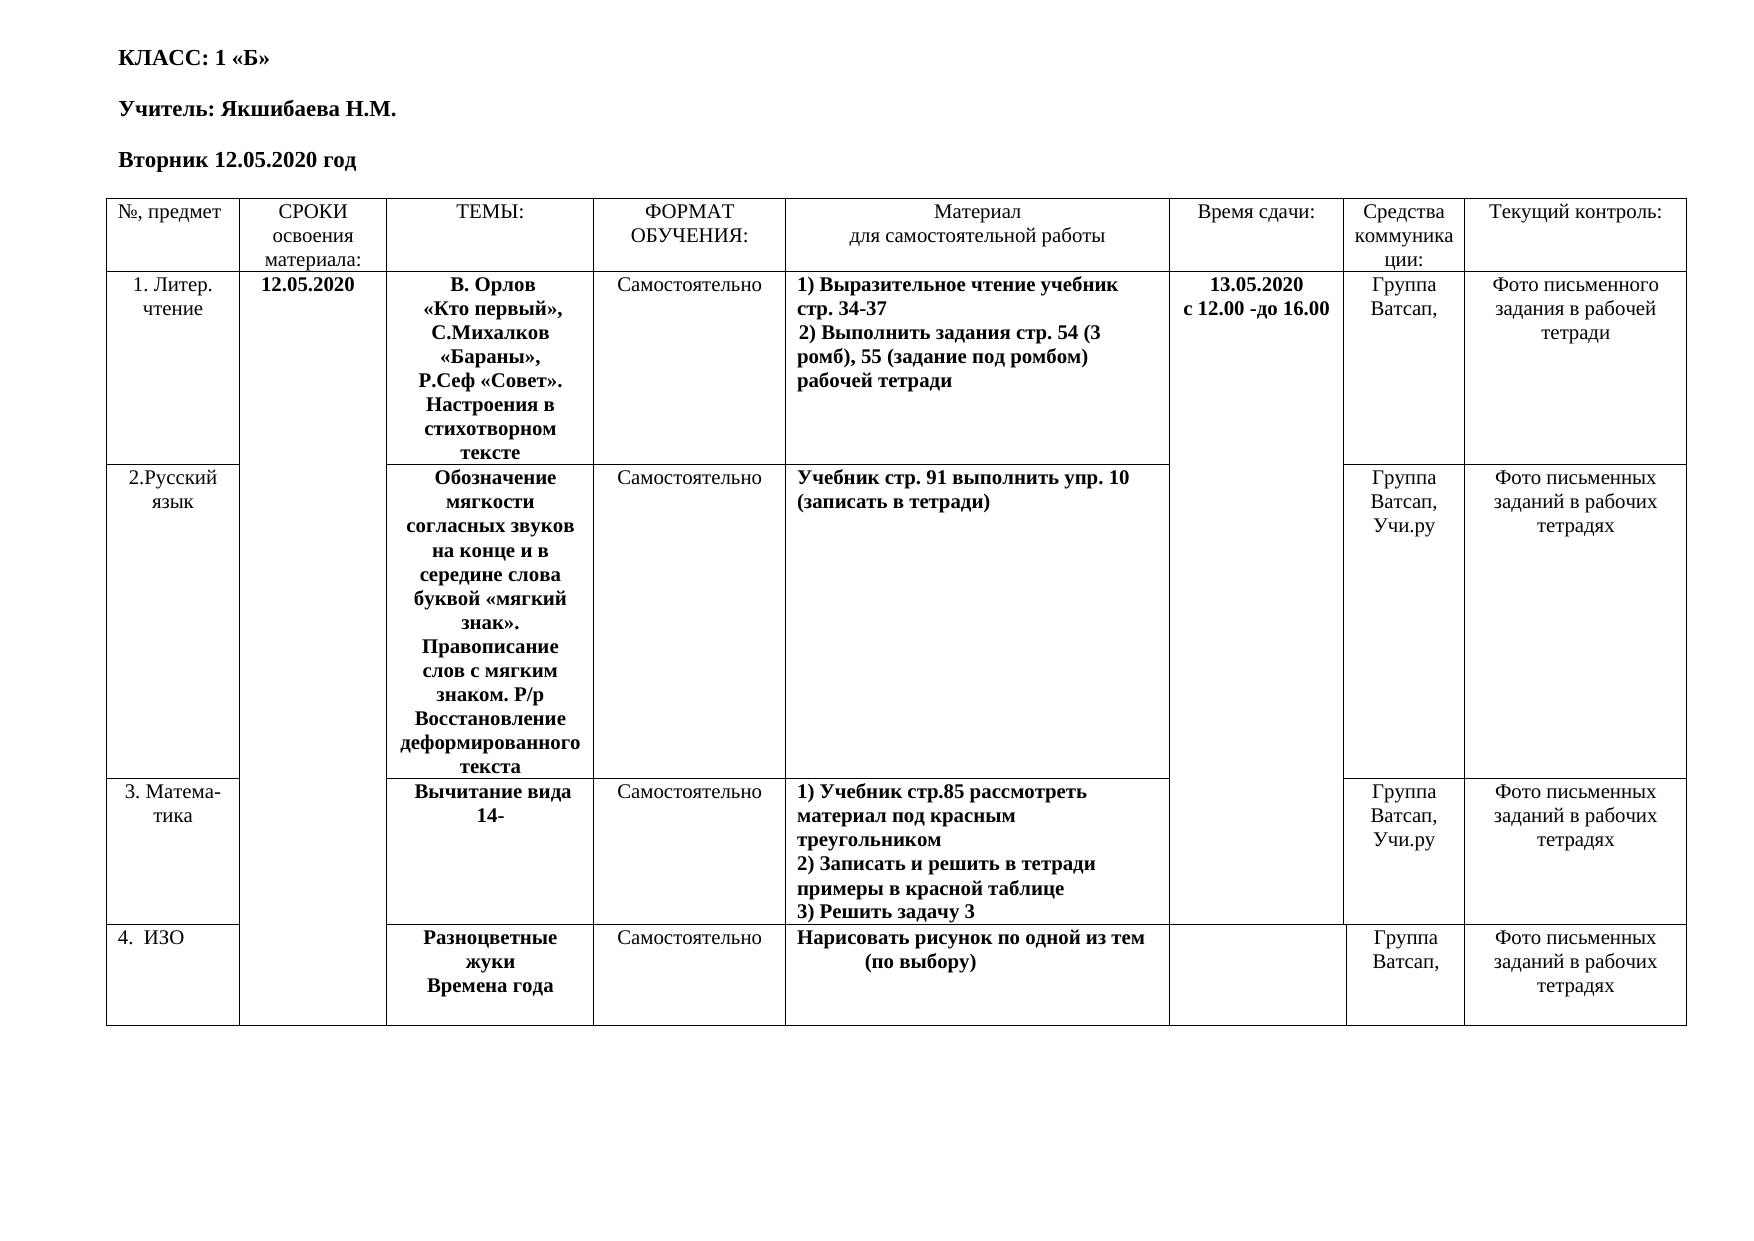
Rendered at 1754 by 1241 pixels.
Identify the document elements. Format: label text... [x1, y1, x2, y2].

table_cell Нарисовать рисунок по одной из тем (по выбору) [786, 925, 1169, 1025]
table_cell Группа Ватсап, [1344, 272, 1464, 464]
table_cell Фото письменных заданий в рабочих тетрадях [1465, 779, 1686, 923]
table_cell 1) Выразительное чтение учебник стр. 34-37 2) Выполнить задания стр. 54 (3 ромб), 55 (задание под ромбом) рабочей тетради [786, 272, 1169, 464]
text Вторник 12.05.2020 год [118, 146, 1636, 173]
table_header ФОРМАТ ОБУЧЕНИЯ: [594, 199, 785, 271]
table_cell Группа Ватсап, Учи.ру [1344, 465, 1464, 778]
text КЛАСС: 1 «Б» [118, 44, 1636, 71]
table_header Текущий контроль: [1465, 199, 1686, 271]
table_cell Группа Ватсап, Учи.ру [1344, 779, 1464, 923]
table_cell 1) Учебник стр.85 рассмотреть материал под красным треугольником 2) Записать и решить в тетради примеры в красной таблице 3) Решить задачу 3 [786, 779, 1169, 923]
table_cell 1. Литер. чтение [107, 272, 239, 464]
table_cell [1465, 925, 1686, 1025]
table_cell Самостоятельно [594, 925, 785, 1025]
table_cell 4. ИЗО [107, 925, 239, 1025]
table_header Материал для самостоятельной работы [786, 199, 1169, 271]
table_cell 2.Русский язык [107, 465, 239, 778]
table_cell [1170, 925, 1346, 1025]
table_header Средства коммуникации: [1344, 199, 1464, 271]
table_header ТЕМЫ: [387, 199, 593, 271]
table_cell Самостоятельно [594, 779, 785, 923]
table_cell Самостоятельно [594, 272, 785, 464]
table_cell Обозначение мягкости согласных звуков на конце и в середине слова буквой «мягкий знак». Правописание слов с мягким знаком. Р/р Восстановление деформированного текста [387, 465, 593, 778]
table_cell 12.05.2020 [240, 272, 386, 1025]
table_cell Разноцветные жуки Времена года [387, 925, 593, 1025]
table_cell Фото письменного задания в рабочей тетради [1465, 272, 1686, 464]
table_cell Группа Ватсап, [1347, 925, 1464, 1025]
table_cell 13.05.2020 с 12.00 -до 16.00 [1170, 272, 1343, 923]
table_header СРОКИ освоения материала: [240, 199, 386, 271]
text Учитель: Якшибаева Н.М. [118, 95, 1636, 122]
table_cell Учебник стр. 91 выполнить упр. 10 (записать в тетради) [786, 465, 1169, 778]
table_cell Фото письменных заданий в рабочих тетрадях [1465, 465, 1686, 778]
table_header Время сдачи: [1170, 199, 1343, 271]
table_cell Вычитание вида 14- [387, 779, 593, 923]
table_cell 3. Матема-тика [107, 779, 239, 923]
table_header №, предмет [107, 199, 239, 271]
table_cell Самостоятельно [594, 465, 785, 778]
table_cell В. Орлов «Кто первый», С.Михалков «Бараны», Р.Сеф «Совет». Настроения в стихотворном тексте [387, 272, 593, 464]
